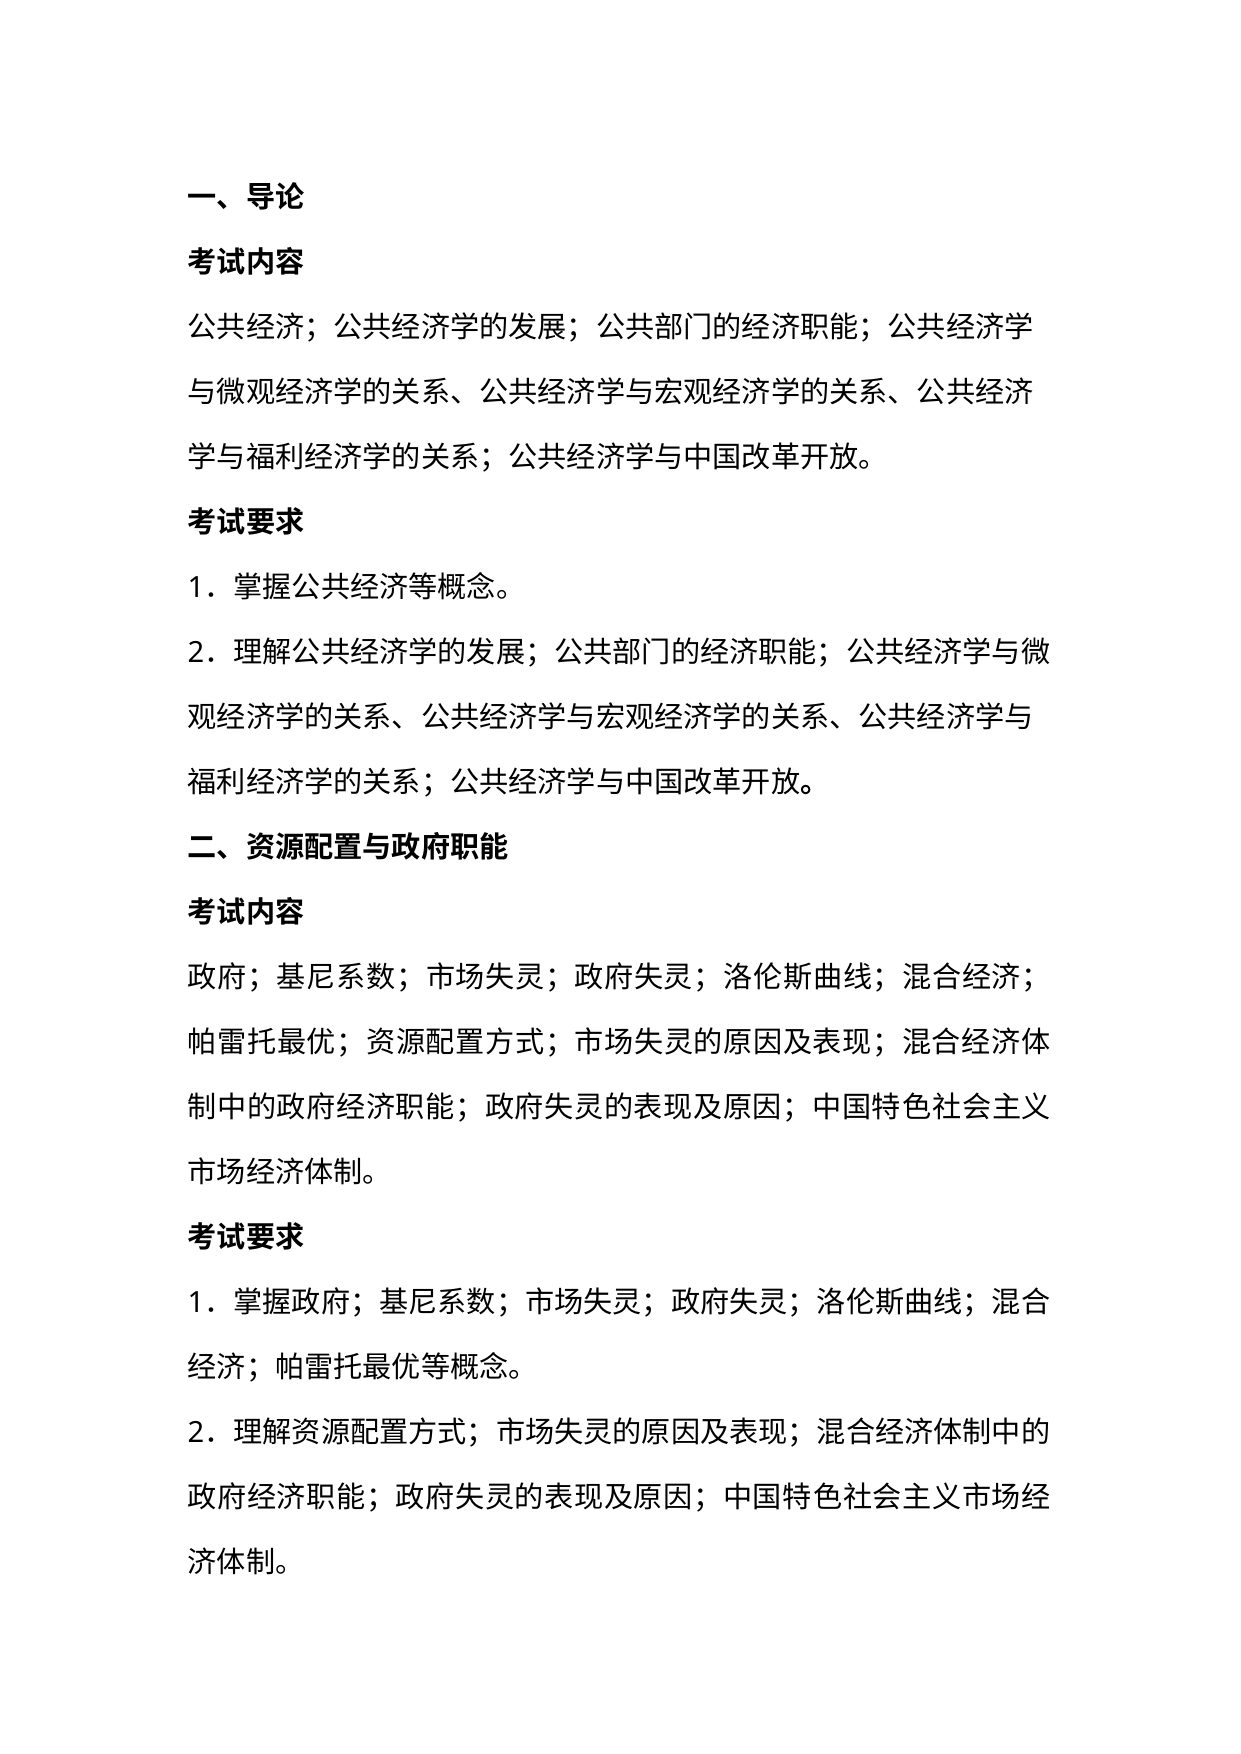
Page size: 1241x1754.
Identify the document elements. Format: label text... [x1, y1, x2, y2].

text 考试内容 [187, 877, 1053, 942]
text 考试要求 [187, 1202, 1053, 1267]
text 一、导论 [187, 162, 1053, 227]
text 1．掌握公共经济等概念。 [187, 552, 1053, 617]
text 2．理解资源配置方式；市场失灵的原因及表现；混合经济体制中的政府经济职能；政府失灵的表现及原因；中国特色社会主义市场经济体制。 [187, 1397, 1053, 1592]
text 政府；基尼系数；市场失灵；政府失灵；洛伦斯曲线；混合经济；帕雷托最优；资源配置方式；市场失灵的原因及表现；混合经济体制中的政府经济职能；政府失灵的表现及原因；中国特色社会主义市场经济体制。 [187, 942, 1053, 1202]
text 2．理解公共经济学的发展；公共部门的经济职能；公共经济学与微观经济学的关系、公共经济学与宏观经济学的关系、公共经济学与福利经济学的关系；公共经济学与中国改革开放。 [187, 617, 1053, 812]
text 1．掌握政府；基尼系数；市场失灵；政府失灵；洛伦斯曲线；混合经济；帕雷托最优等概念。 [187, 1267, 1053, 1397]
text 二、资源配置与政府职能 [187, 812, 1053, 877]
text 公共经济；公共经济学的发展；公共部门的经济职能；公共经济学与微观经济学的关系、公共经济学与宏观经济学的关系、公共经济学与福利经济学的关系；公共经济学与中国改革开放。 [187, 292, 1053, 487]
text 考试要求 [187, 487, 1053, 552]
text 考试内容 [187, 227, 1053, 292]
